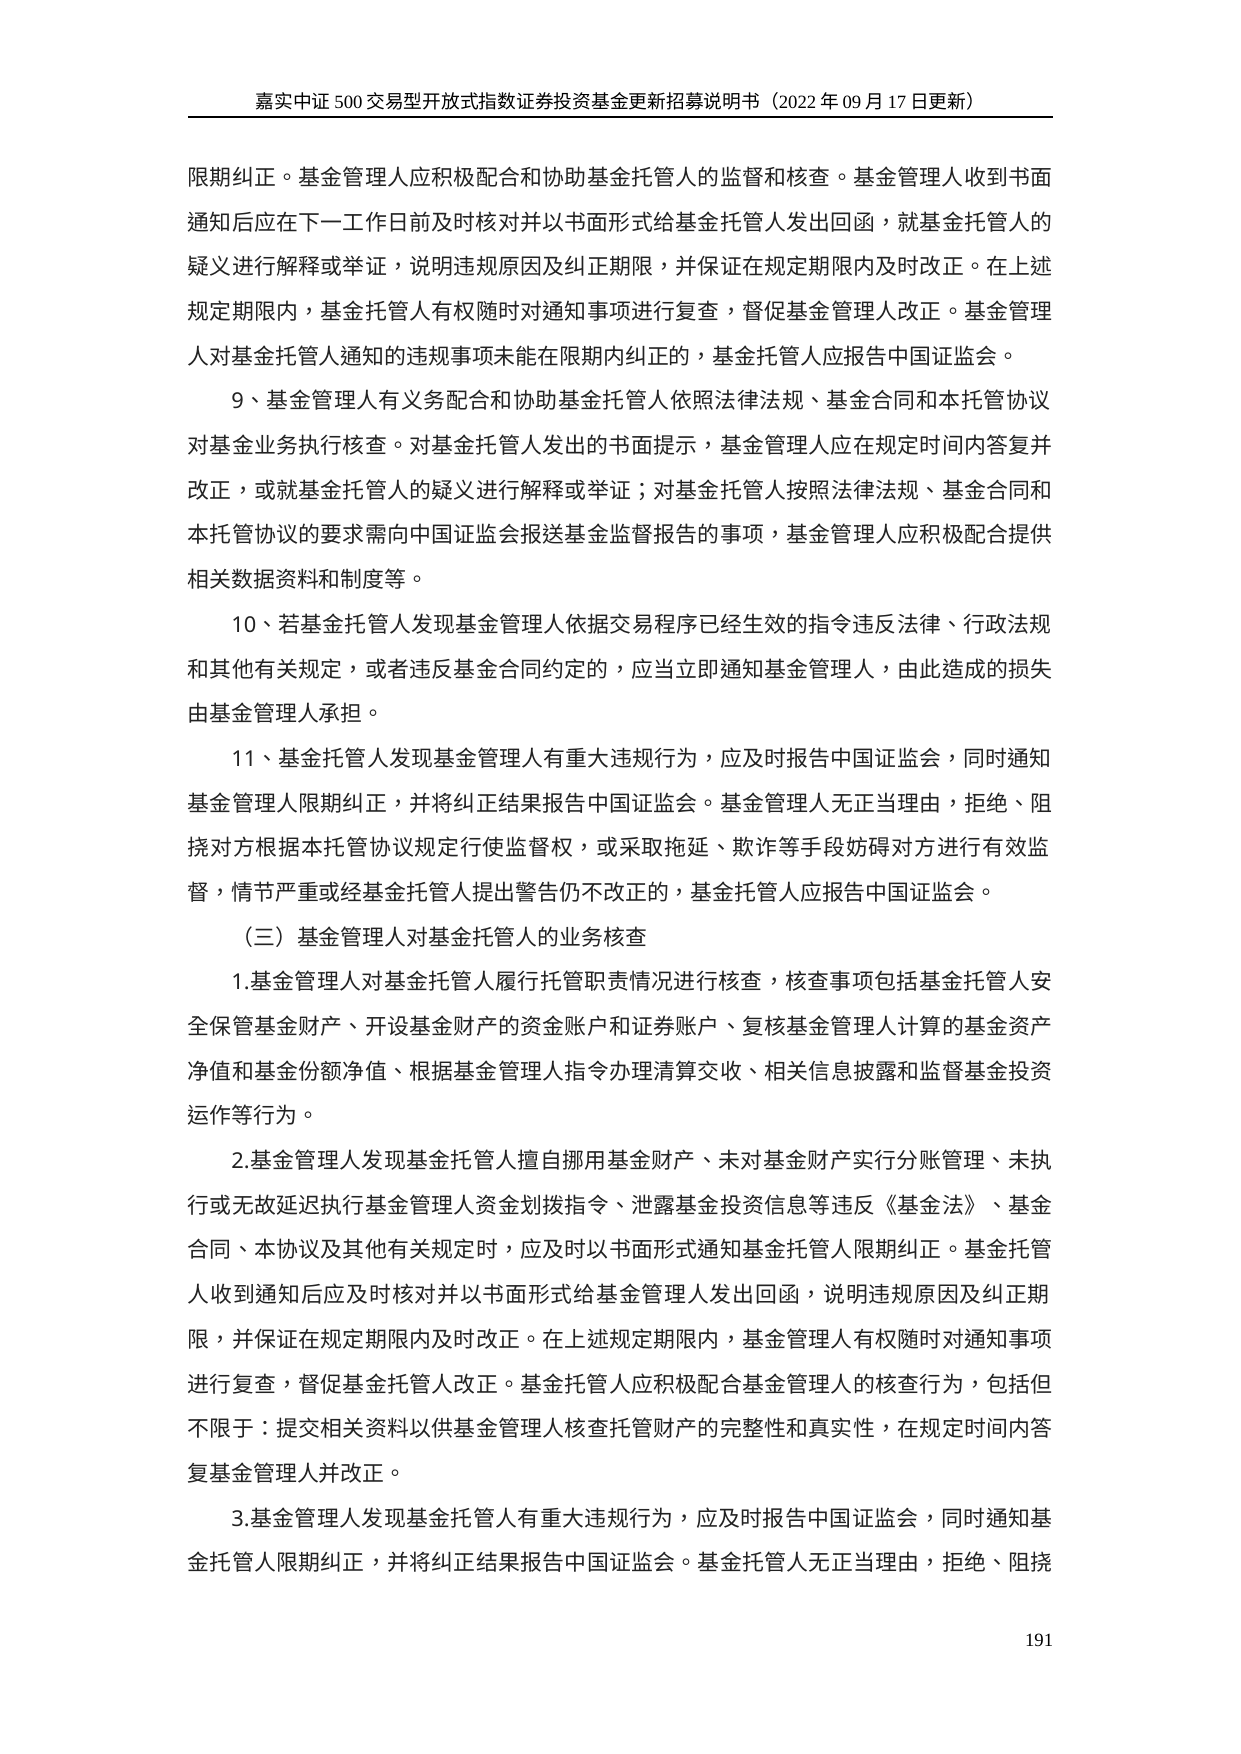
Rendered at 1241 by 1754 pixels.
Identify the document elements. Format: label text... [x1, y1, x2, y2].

text 11、基金托管人发现基金管理人有重大违规行为，应及时报告中国证监会，同时通知基金管理人限期纠正，并将纠正结果报告中国证监会。基金管理人无正当理由，拒绝、阻挠对方根据本托管协议规定行使监督权，或采取拖延、欺诈等手段妨碍对方进行有效监督，情节严重或经基金托管人提出警告仍不改正的，基金托管人应报告中国证监会。 [187, 743, 1053, 907]
text （三）基金管理人对基金托管人的业务核查 [187, 922, 1053, 951]
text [187, 1503, 1053, 1577]
text 1.基金管理人对基金托管人履行托管职责情况进行核查，核查事项包括基金托管人安全保管基金财产、开设基金财产的资金账户和证券账户、复核基金管理人计算的基金资产净值和基金份额净值、根据基金管理人指令办理清算交收、相关信息披露和监督基金投资运作等行为。 [187, 966, 1053, 1130]
text 2.基金管理人发现基金托管人擅自挪用基金财产、未对基金财产实行分账管理、未执行或无故延迟执行基金管理人资金划拨指令、泄露基金投资信息等违反《基金法》、基金合同、本协议及其他有关规定时，应及时以书面形式通知基金托管人限期纠正。基金托管人收到通知后应及时核对并以书面形式给基金管理人发出回函，说明违规原因及纠正期限，并保证在规定期限内及时改正。在上述规定期限内，基金管理人有权随时对通知事项进行复查，督促基金托管人改正。基金托管人应积极配合基金管理人的核查行为，包括但不限于：提交相关资料以供基金管理人核查托管财产的完整性和真实性，在规定时间内答复基金管理人并改正。 [187, 1145, 1053, 1488]
text 9、基金管理人有义务配合和协助基金托管人依照法律法规、基金合同和本托管协议对基金业务执行核查。对基金托管人发出的书面提示，基金管理人应在规定时间内答复并改正，或就基金托管人的疑义进行解释或举证；对基金托管人按照法律法规、基金合同和本托管协议的要求需向中国证监会报送基金监督报告的事项，基金管理人应积极配合提供相关数据资料和制度等。 [187, 385, 1053, 594]
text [187, 162, 1053, 371]
text 10、若基金托管人发现基金管理人依据交易程序已经生效的指令违反法律、行政法规和其他有关规定，或者违反基金合同约定的，应当立即通知基金管理人，由此造成的损失由基金管理人承担。 [187, 609, 1053, 728]
